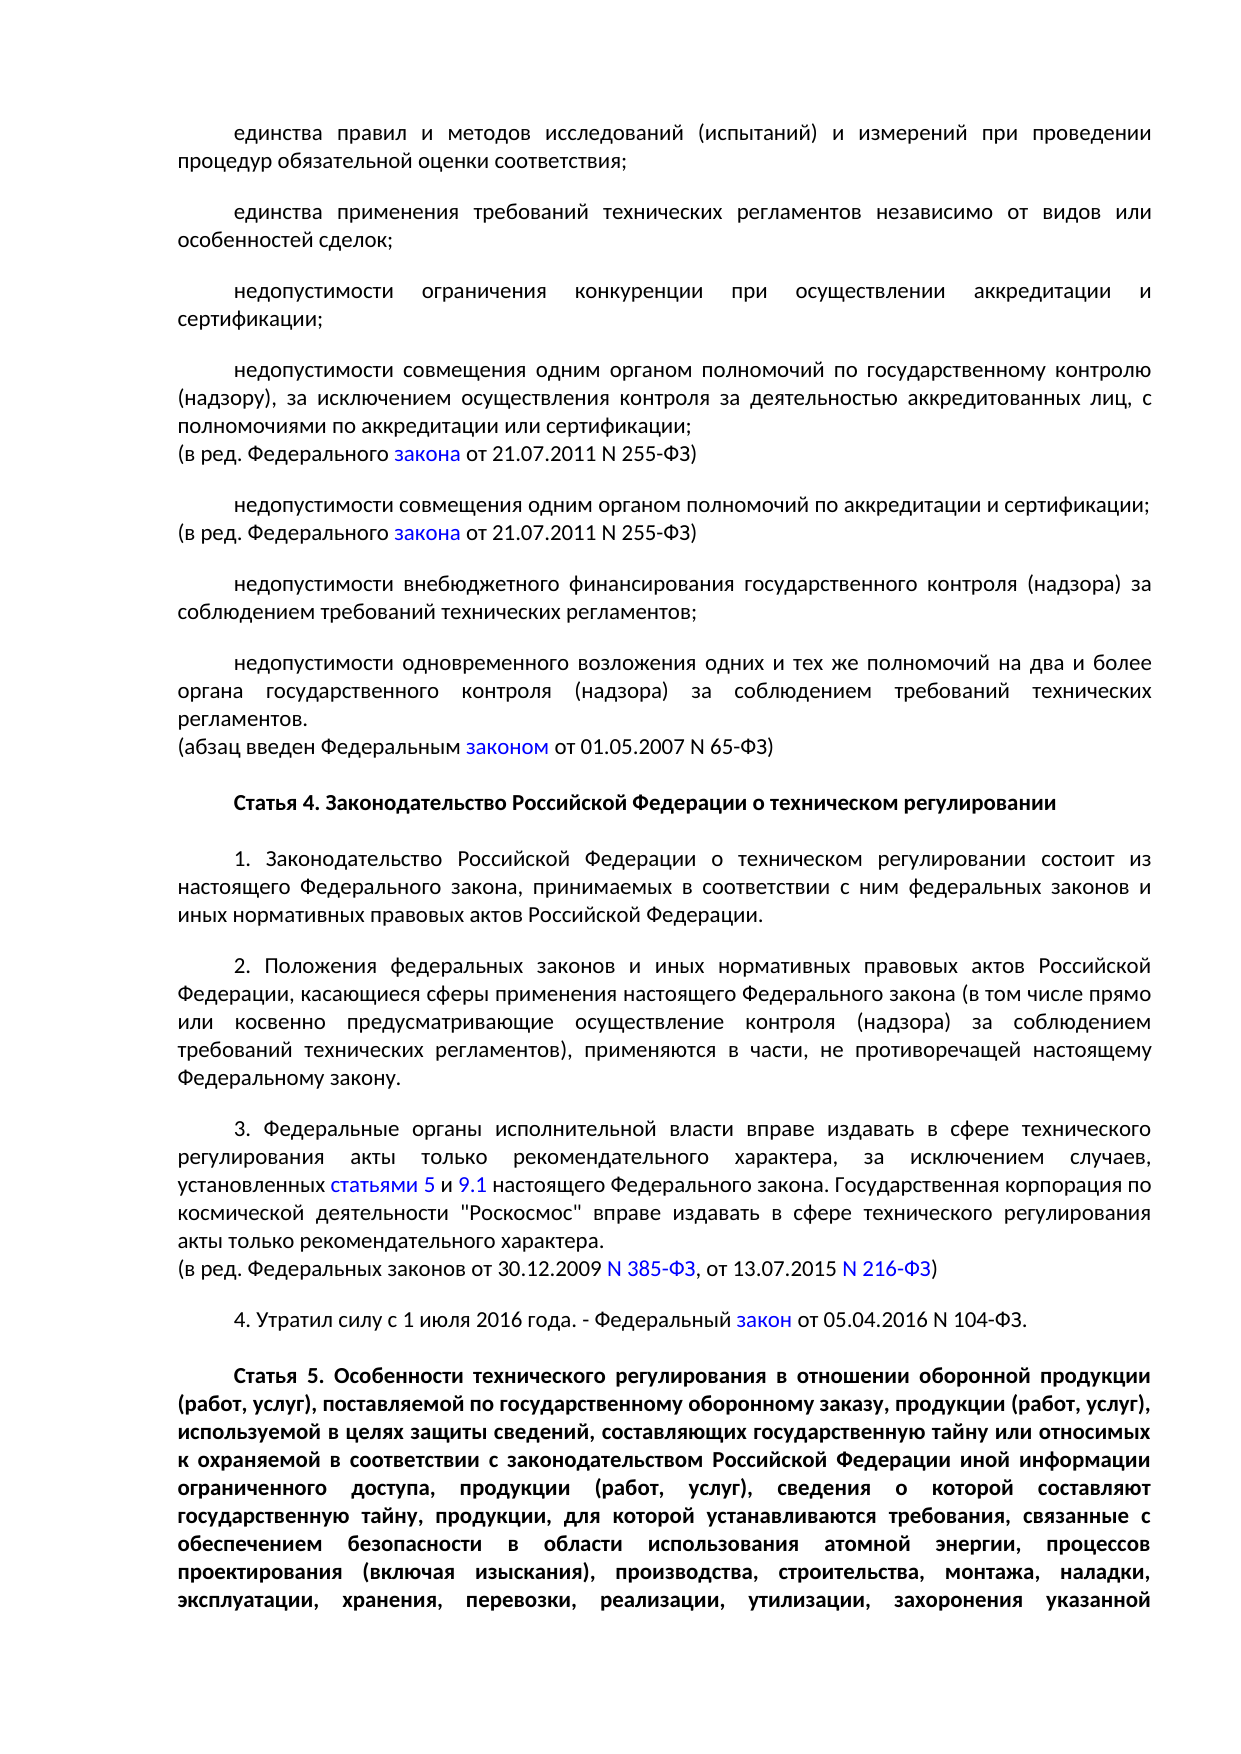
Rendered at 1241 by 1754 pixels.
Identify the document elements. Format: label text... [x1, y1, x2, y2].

text недопустимости совмещения одним органом полномочий по государственному контролю (надзору), за исключением осуществления контроля за деятельностью аккредитованных лиц, с полномочиями по аккредитации или сертификации; [177, 355, 1152, 439]
text недопустимости ограничения конкуренции при осуществлении аккредитации и сертификации; [177, 276, 1152, 332]
text 1. Законодательство Российской Федерации о техническом регулировании состоит из настоящего Федерального закона, принимаемых в соответствии с ним федеральных законов и иных нормативных правовых актов Российской Федерации. [177, 844, 1152, 928]
text недопустимости внебюджетного финансирования государственного контроля (надзора) за соблюдением требований технических регламентов; [177, 569, 1152, 625]
text 3. Федеральные органы исполнительной власти вправе издавать в сфере технического регулирования акты только рекомендательного характера, за исключением случаев, установленных статьями 5 и 9.1 настоящего Федерального закона. Государственная корпорация по космической деятельности "Роскосмос" вправе издавать в сфере технического регулирования акты только рекомендательного характера. [177, 1114, 1152, 1254]
title Статья 4. Законодательство Российской Федерации о техническом регулировании [177, 788, 1152, 816]
text недопустимости совмещения одним органом полномочий по аккредитации и сертификации; [177, 490, 1152, 518]
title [177, 1361, 1152, 1613]
text (в ред. Федерального закона от 21.07.2011 N 255-ФЗ) [177, 439, 1152, 467]
text (в ред. Федерального закона от 21.07.2011 N 255-ФЗ) [177, 518, 1152, 546]
text (в ред. Федеральных законов от 30.12.2009 N 385-ФЗ, от 13.07.2015 N 216-ФЗ) [177, 1254, 1152, 1282]
text 4. Утратил силу с 1 июля 2016 года. - Федеральный закон от 05.04.2016 N 104-ФЗ. [177, 1305, 1152, 1333]
text единства применения требований технических регламентов независимо от видов или особенностей сделок; [177, 197, 1152, 253]
text 2. Положения федеральных законов и иных нормативных правовых актов Российской Федерации, касающиеся сферы применения настоящего Федерального закона (в том числе прямо или косвенно предусматривающие осуществление контроля (надзора) за соблюдением требований технических регламентов), применяются в части, не противоречащей настоящему Федеральному закону. [177, 951, 1152, 1091]
text недопустимости одновременного возложения одних и тех же полномочий на два и более органа государственного контроля (надзора) за соблюдением требований технических регламентов. [177, 648, 1152, 732]
text (абзац введен Федеральным законом от 01.05.2007 N 65-ФЗ) [177, 732, 1152, 760]
text единства правил и методов исследований (испытаний) и измерений при проведении процедур обязательной оценки соответствия; [177, 118, 1152, 174]
